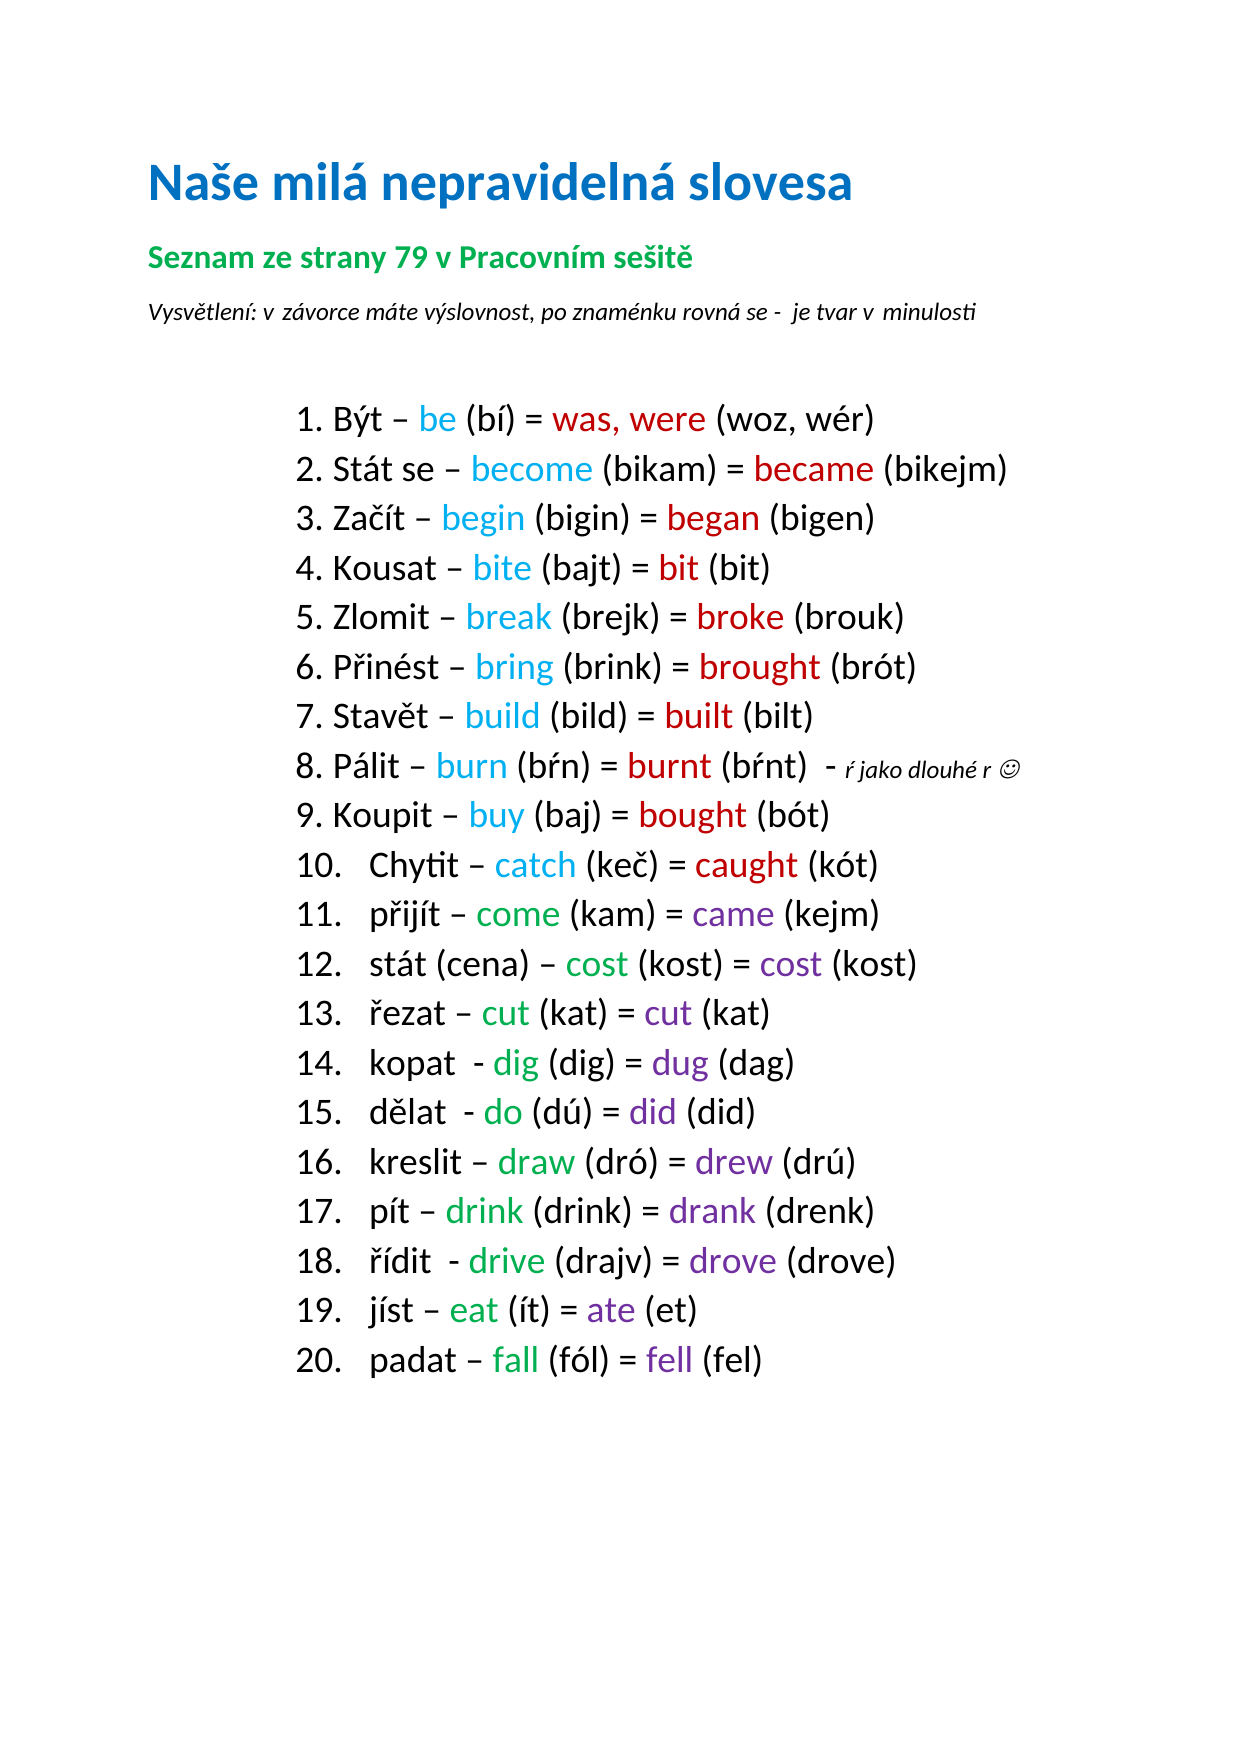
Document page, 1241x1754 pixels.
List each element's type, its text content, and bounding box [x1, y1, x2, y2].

list dělat - do (dú) = did (did) [295, 1088, 1093, 1134]
list Chytit – catch (keč) = caught (kót) [295, 841, 1093, 887]
text Naše milá nepravidelná slovesa [148, 148, 1093, 214]
list Pálit – burn (bŕn) = burnt (bŕnt) - ŕ jako dlouhé r [295, 742, 1093, 788]
list kreslit – draw (dró) = drew (drú) [295, 1138, 1093, 1183]
list Zlomit – break (brejk) = broke (brouk) [295, 593, 1093, 639]
list Přinést – bring (brink) = brought (brót) [295, 643, 1093, 689]
text Seznam ze strany 79 v Pracovním sešitě [148, 236, 1093, 276]
list Kousat – bite (bajt) = bit (bit) [295, 544, 1093, 590]
list přijít – come (kam) = came (kejm) [295, 890, 1093, 936]
list Začít – begin (bigin) = began (bigen) [295, 494, 1093, 540]
text Vysvětlení: v závorce máte výslovnost, po znaménku rovná se - je tvar v minulosti [148, 296, 1093, 327]
list Být – be (bí) = was, were (woz, wér) [295, 395, 1093, 441]
list Koupit – buy (baj) = bought (bót) [295, 791, 1093, 837]
list Stavět – build (bild) = built (bilt) [295, 692, 1093, 738]
list Stát se – become (bikam) = became (bikejm) [295, 445, 1093, 491]
list jíst – eat (ít) = ate (et) [295, 1286, 1093, 1332]
list kopat - dig (dig) = dug (dag) [295, 1039, 1093, 1084]
list stát (cena) – cost (kost) = cost (kost) [295, 940, 1093, 986]
list řezat – cut (kat) = cut (kat) [295, 989, 1093, 1035]
list pít – drink (drink) = drank (drenk) [295, 1187, 1093, 1233]
list padat – fall (fól) = fell (fel) [295, 1336, 1093, 1381]
list řídit - drive (drajv) = drove (drove) [295, 1237, 1093, 1282]
